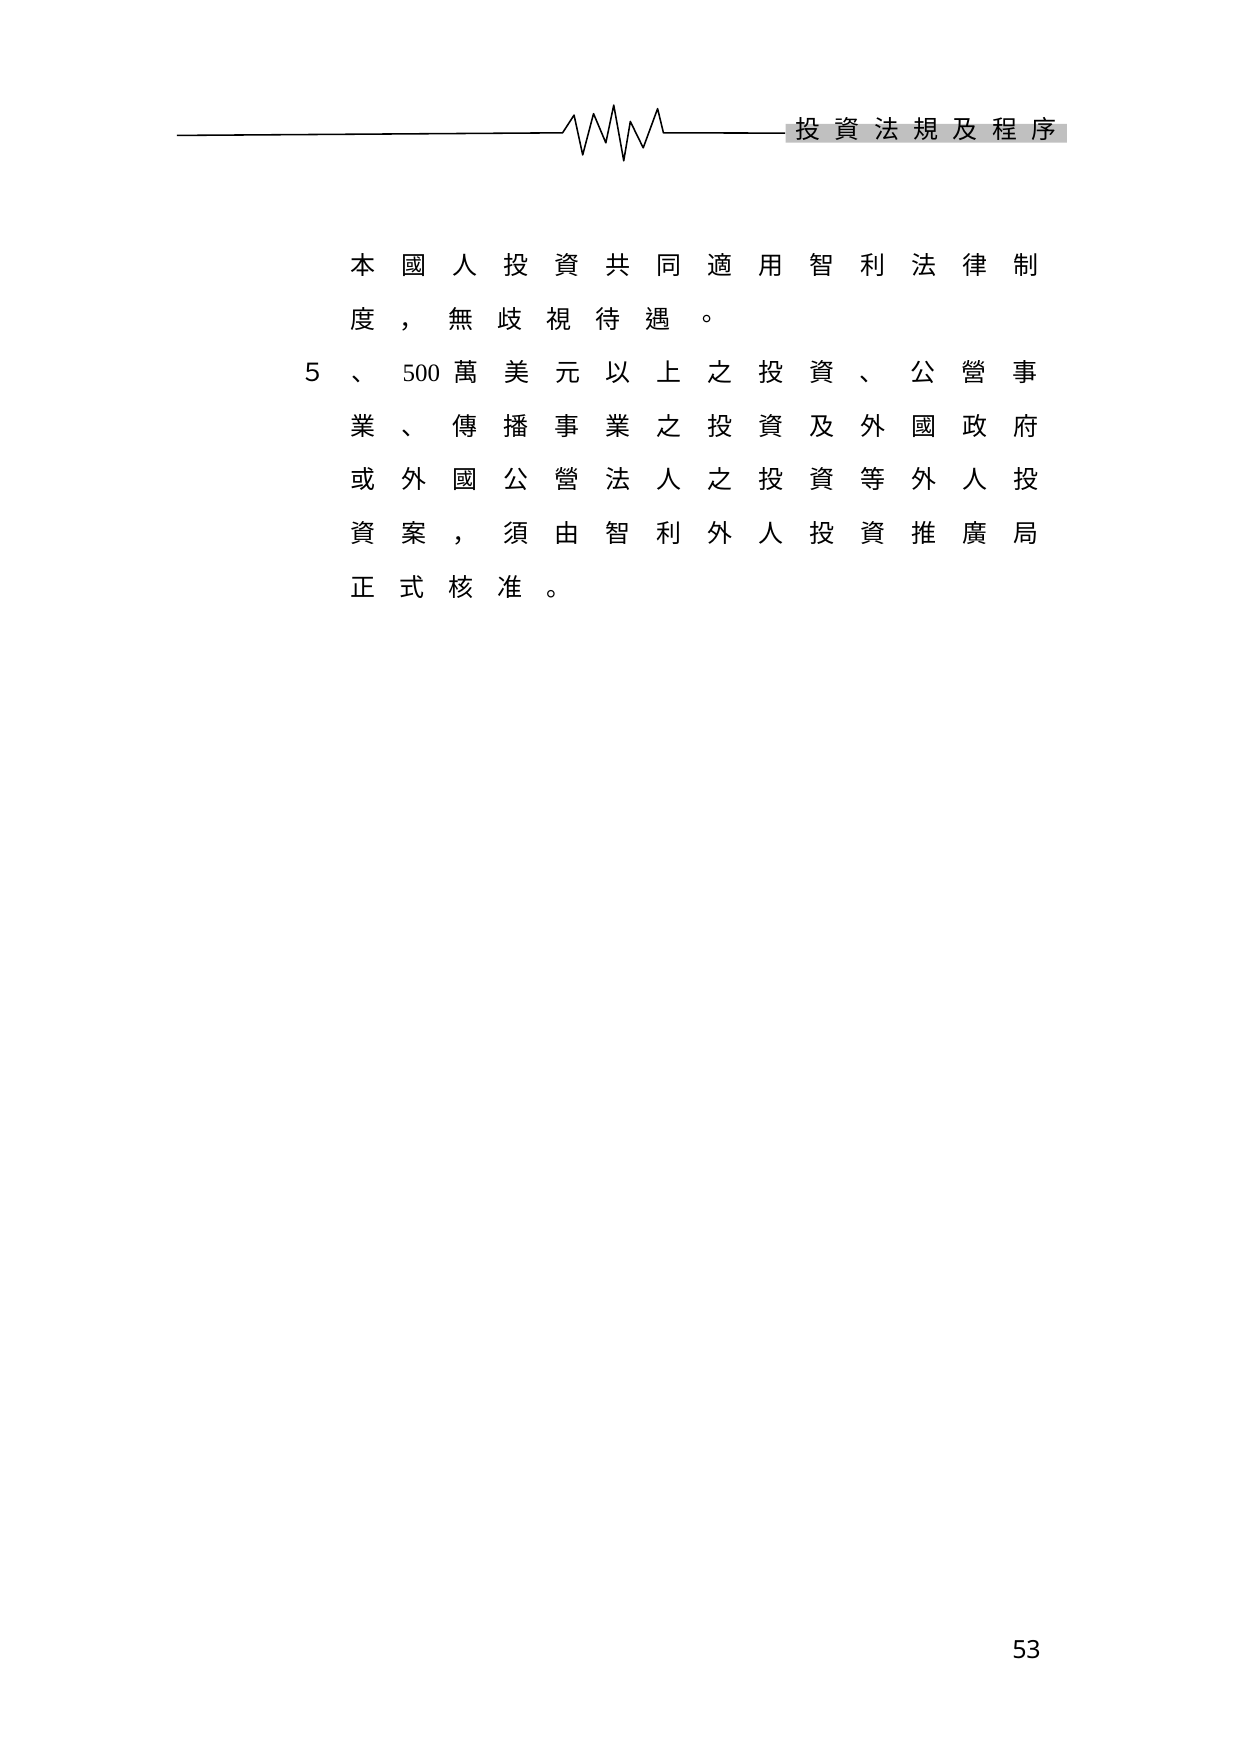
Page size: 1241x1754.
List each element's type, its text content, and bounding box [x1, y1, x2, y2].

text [276, 237, 1063, 344]
text ５、500萬美元以上之投資、公營事業、傳播事業之投資及外國政府或外國公營法人之投資等外人投資案，須由智利外人投資推廣局正式核准。 [276, 344, 1063, 612]
